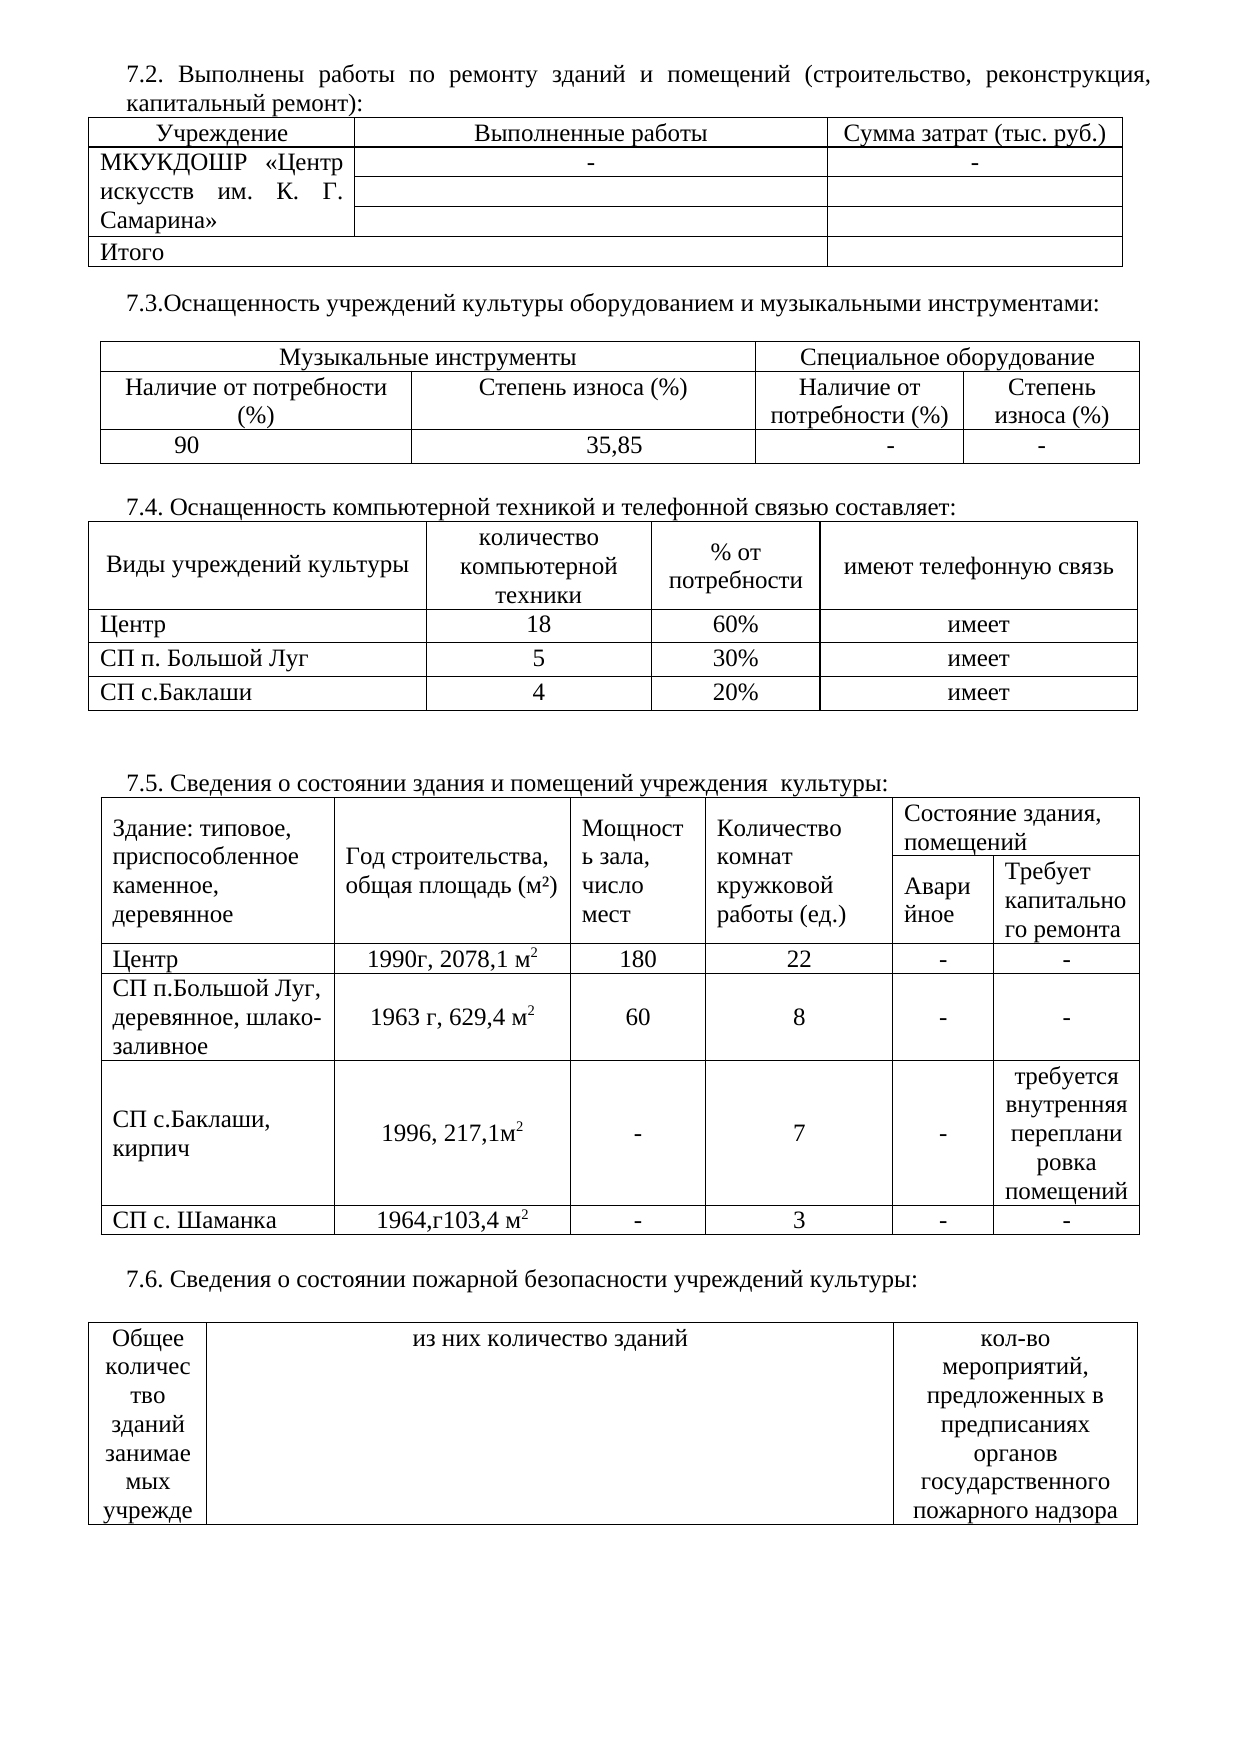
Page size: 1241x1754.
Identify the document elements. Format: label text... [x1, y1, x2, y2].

table_cell 18 [427, 610, 651, 642]
table_cell Наличие от потребности (%) [101, 372, 411, 429]
table_header Учреждение [89, 118, 354, 146]
table_cell [355, 207, 827, 236]
table_cell [828, 237, 1122, 266]
table_cell Аварийное [893, 856, 993, 943]
table_cell имеет [821, 610, 1137, 642]
table_cell МКУКДОШР «Центр искусств им. К. Г. Самарина» [89, 148, 354, 236]
table_cell [828, 177, 1122, 206]
table_header Количество комнат кружковой работы (ед.) [706, 798, 892, 943]
table_cell - [571, 1206, 705, 1234]
table_cell 1963 г, 629,4 м2 [335, 974, 570, 1060]
text 7.4. Оснащенность компьютерной техникой и телефонной связью составляет: [89, 492, 1152, 521]
table_cell 22 [706, 944, 892, 972]
table_cell - [994, 944, 1139, 972]
table_cell 60% [652, 610, 819, 642]
table_cell 20% [652, 677, 819, 709]
table_cell СП п. Большой Луг [89, 643, 426, 676]
table_cell - [893, 1206, 993, 1234]
table_cell - [994, 974, 1139, 1060]
table_header количество компьютерной техники [427, 522, 651, 608]
table_header Здание: типовое, приспособленное каменное, деревянное [102, 798, 334, 943]
table_cell - [828, 148, 1122, 176]
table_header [89, 1323, 206, 1524]
table_cell Итого [89, 237, 827, 266]
table_cell 4 [427, 677, 651, 709]
table_header Мощность зала, число мест [571, 798, 705, 943]
text 7.2. Выполнены работы по ремонту зданий и помещений (строительство, реконструкция, капитальный ремонт): [126, 59, 1152, 117]
text 7.3.Оснащенность учреждений культуры оборудованием и музыкальными инструментами: [89, 288, 1152, 317]
table_cell имеет [821, 677, 1137, 709]
table_cell - [893, 944, 993, 972]
table_cell СП с.Баклаши, кирпич [102, 1061, 334, 1204]
table_header Сумма затрат (тыс. руб.) [828, 118, 1122, 146]
table_cell 90 [101, 430, 411, 463]
table_cell 35,85 [412, 430, 755, 463]
table_cell 1996, 217,1м2 [335, 1061, 570, 1204]
table_header Состояние здания, помещений [893, 798, 1139, 855]
table_cell - [964, 430, 1139, 463]
table_cell Степень износа (%) [964, 372, 1139, 429]
table_cell 7 [706, 1061, 892, 1204]
table_cell 180 [571, 944, 705, 972]
table_cell - [571, 1061, 705, 1204]
table_header % от потребности [652, 522, 819, 608]
table_cell СП п.Большой Луг, деревянное, шлако-заливное [102, 974, 334, 1060]
table_cell - [893, 974, 993, 1060]
table_header кол-во мероприятий, предложенных в предписаниях органов государственного пожарного надзора [894, 1323, 1137, 1524]
table_cell 8 [706, 974, 892, 1060]
table_cell 1964,г103,4 м2 [335, 1206, 570, 1234]
table_header Музыкальные инструменты [101, 342, 755, 371]
table_cell 60 [571, 974, 705, 1060]
text 7.6. Сведения о состоянии пожарной безопасности учреждений культуры: [89, 1264, 1152, 1293]
table_cell 3 [706, 1206, 892, 1234]
table_header имеют телефонную связь [821, 522, 1137, 608]
table_cell - [756, 430, 963, 463]
table_cell [828, 207, 1122, 236]
table_cell [355, 177, 827, 206]
table_cell 1990г, 2078,1 м2 [335, 944, 570, 972]
table_cell 30% [652, 643, 819, 676]
table_header из них количество зданий [207, 1323, 893, 1524]
text 7.5. Сведения о состоянии здания и помещений учреждения культуры: [126, 768, 1152, 797]
table_cell Центр [89, 610, 426, 642]
table_header Специальное оборудование [756, 342, 1139, 371]
table_header Выполненные работы [355, 118, 827, 146]
table_header Год строительства, общая площадь (м²) [335, 798, 570, 943]
table_cell Наличие от потребности (%) [756, 372, 963, 429]
table_cell - [355, 148, 827, 176]
table_cell СП с. Шаманка [102, 1206, 334, 1234]
table_cell - [994, 1206, 1139, 1234]
table_cell Степень износа (%) [412, 372, 755, 429]
table_cell - [893, 1061, 993, 1204]
table_cell 5 [427, 643, 651, 676]
table_header Виды учреждений культуры [89, 522, 426, 608]
table_cell требуется внутренняя перепланировка помещений [994, 1061, 1139, 1204]
table_cell имеет [821, 643, 1137, 676]
table_cell Требует капитального ремонта [994, 856, 1139, 943]
table_cell Центр [102, 944, 334, 972]
table_cell СП с.Баклаши [89, 677, 426, 709]
